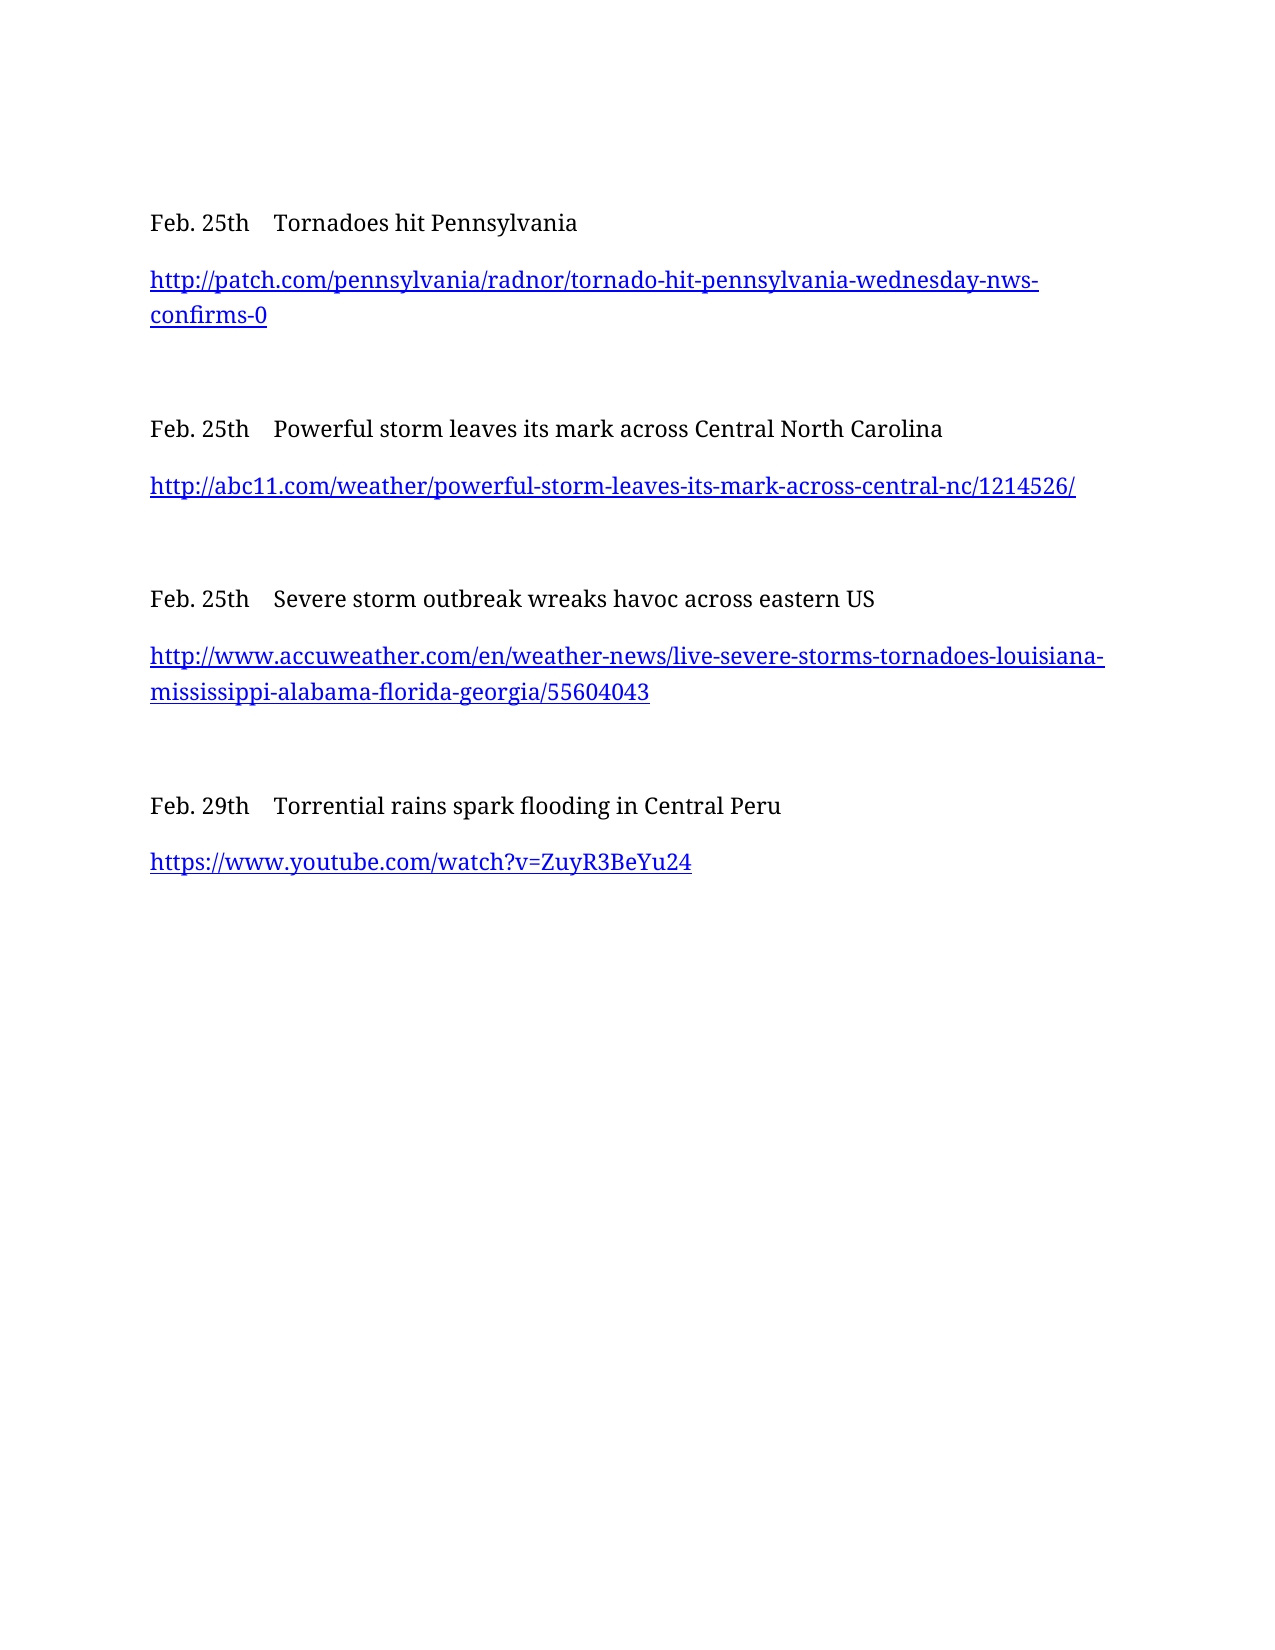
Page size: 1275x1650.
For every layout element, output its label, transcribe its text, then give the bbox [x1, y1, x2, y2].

text Feb. 25th Severe storm outbreak wreaks havoc across eastern US [150, 583, 1125, 614]
text https://www.youtube.com/watch?v=ZuyR3BeYu24 [150, 846, 1125, 878]
text http://abc11.com/weather/powerful-storm-leaves-its-mark-across-central-nc/1214526/ [150, 470, 1125, 501]
text Feb. 29th Torrential rains spark flooding in Central Peru [150, 789, 1125, 821]
text http://patch.com/pennsylvania/radnor/tornado-hit-pennsylvania-wednesday-nws-confirms-0 [150, 263, 1125, 331]
text Feb. 25th Tornadoes hit Pennsylvania [150, 207, 1125, 238]
text Feb. 25th Powerful storm leaves its mark across Central North Carolina [150, 413, 1125, 444]
text http://www.accuweather.com/en/weather-news/live-severe-storms-tornadoes-louisiana-mississippi-alabama-florida-georgia/55604043 [150, 640, 1125, 707]
